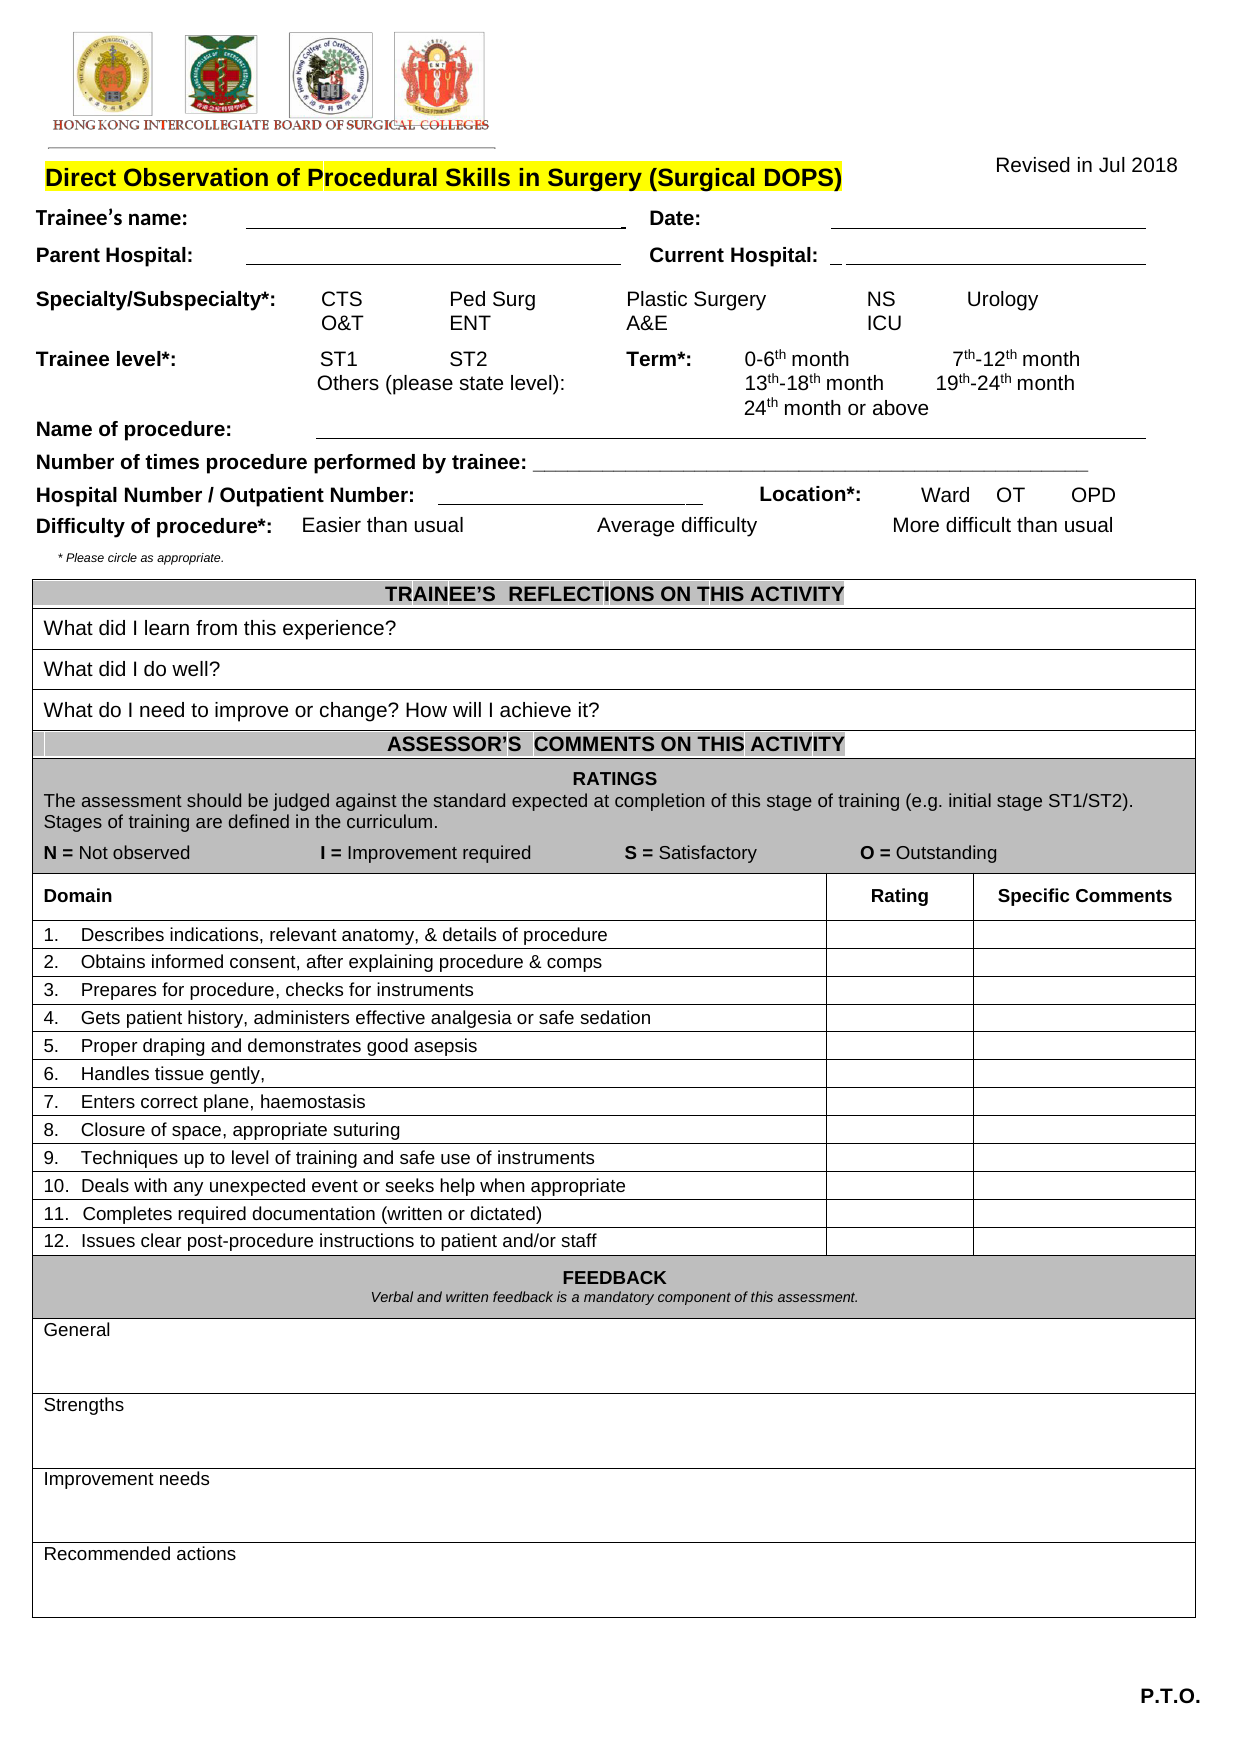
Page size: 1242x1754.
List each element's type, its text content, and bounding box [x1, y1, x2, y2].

table_cell [827, 1005, 973, 1031]
table_cell [974, 1088, 1195, 1115]
table_cell Rating [827, 874, 973, 920]
table_cell [974, 1144, 1195, 1171]
table_cell 8. Closure of space, appropriate suturing [33, 1116, 826, 1143]
table_cell [827, 977, 973, 1003]
text Name of procedure: [21, 418, 1210, 439]
table_cell 6. Handles tissue gently, [33, 1060, 826, 1087]
table_cell Strengths [33, 1394, 1195, 1467]
text Revised in Jul 2018 [995, 153, 1212, 177]
table_cell [974, 1032, 1195, 1059]
table_cell [827, 1228, 973, 1255]
table_cell ASSESSOR’S COMMENTS ON THIS ACTIVITY [33, 731, 1195, 758]
table_cell Recommended actions [33, 1543, 1195, 1617]
table_cell 4. Gets patient history, administers effective analgesia or safe sedation [33, 1005, 826, 1031]
text Trainee level*: ST1 ST2 Term*: 0-6th month 7th-12th month [21, 347, 1212, 371]
table_cell [827, 1200, 973, 1227]
text Parent Hospital: Current Hospital: [21, 243, 1210, 266]
text 24th month or above [743, 395, 1212, 418]
table_cell [827, 1088, 973, 1115]
text Difficulty of procedure*: Easier than usual Average difficulty More difficult than usual [21, 518, 1210, 536]
table_cell 9. Techniques up to level of training and safe use of instruments [33, 1144, 826, 1171]
table_cell [974, 1116, 1195, 1143]
table_cell 11. Completes required documentation (written or dictated) [33, 1200, 826, 1227]
table_cell [974, 1172, 1195, 1199]
table_cell RATINGS The assessment should be judged against the standard expected at completion of this stage of training (e.g. initial stage ST1/ST2). Stages of training are defined in the curriculum. N = Not observed I = Improvement required S = Satisfactory O = Outstanding [33, 759, 1195, 873]
table_cell [974, 949, 1195, 976]
text Hospital Number / Outpatient Number: Location*: Ward OT OPD [21, 485, 1210, 506]
table_cell [827, 1116, 973, 1143]
table_cell 7. Enters correct plane, haemostasis [33, 1088, 826, 1115]
picture [46, 31, 497, 149]
table_cell 1. Describes indications, relevant anatomy, & details of procedure [33, 921, 826, 947]
table_cell [827, 1032, 973, 1059]
table_cell 12. Issues clear post-procedure instructions to patient and/or staff [33, 1228, 826, 1255]
table_cell [827, 949, 973, 976]
table_cell [827, 1144, 973, 1171]
table_cell [974, 977, 1195, 1003]
text * Please circle as appropriate. [57, 551, 230, 565]
table_cell 10. Deals with any unexpected event or seeks help when appropriate [33, 1172, 826, 1199]
table_cell [827, 1172, 973, 1199]
text Trainee’s name: Date: [21, 207, 1210, 230]
table_cell What do I need to improve or change? How will I achieve it? [33, 690, 1195, 729]
table_cell [974, 1200, 1195, 1227]
table_cell [974, 1005, 1195, 1031]
table_cell [974, 1228, 1195, 1255]
table_cell 5. Proper draping and demonstrates good asepsis [33, 1032, 826, 1059]
table_cell Improvement needs [33, 1469, 1195, 1542]
table_cell Domain [33, 874, 826, 920]
table_cell [827, 1060, 973, 1087]
text Number of times procedure performed by trainee: ________________________________________________ [21, 452, 1210, 473]
table_header TRAINEE’S REFLECTIONS ON THIS ACTIVITY [33, 580, 1195, 608]
table_cell What did I learn from this experience? [33, 609, 1195, 648]
table_cell FEEDBACK Verbal and written feedback is a mandatory component of this assessment. [33, 1256, 1195, 1318]
table_cell [974, 1060, 1195, 1087]
table_cell 3. Prepares for procedure, checks for instruments [33, 977, 826, 1003]
table_cell 2. Obtains informed consent, after explaining procedure & comps [33, 949, 826, 976]
table_cell [974, 921, 1195, 947]
text Others (please state level): 13th-18th month 19th-24th month [21, 371, 1212, 395]
text Specialty/Subspecialty*: CTS Ped Surg Plastic Surgery NS Urology O&T ENT A&E ICU [21, 287, 1044, 335]
table_cell Specific Comments [974, 874, 1195, 920]
table_cell What did I do well? [33, 650, 1195, 689]
table_cell General [33, 1319, 1195, 1393]
table_cell [827, 921, 973, 947]
